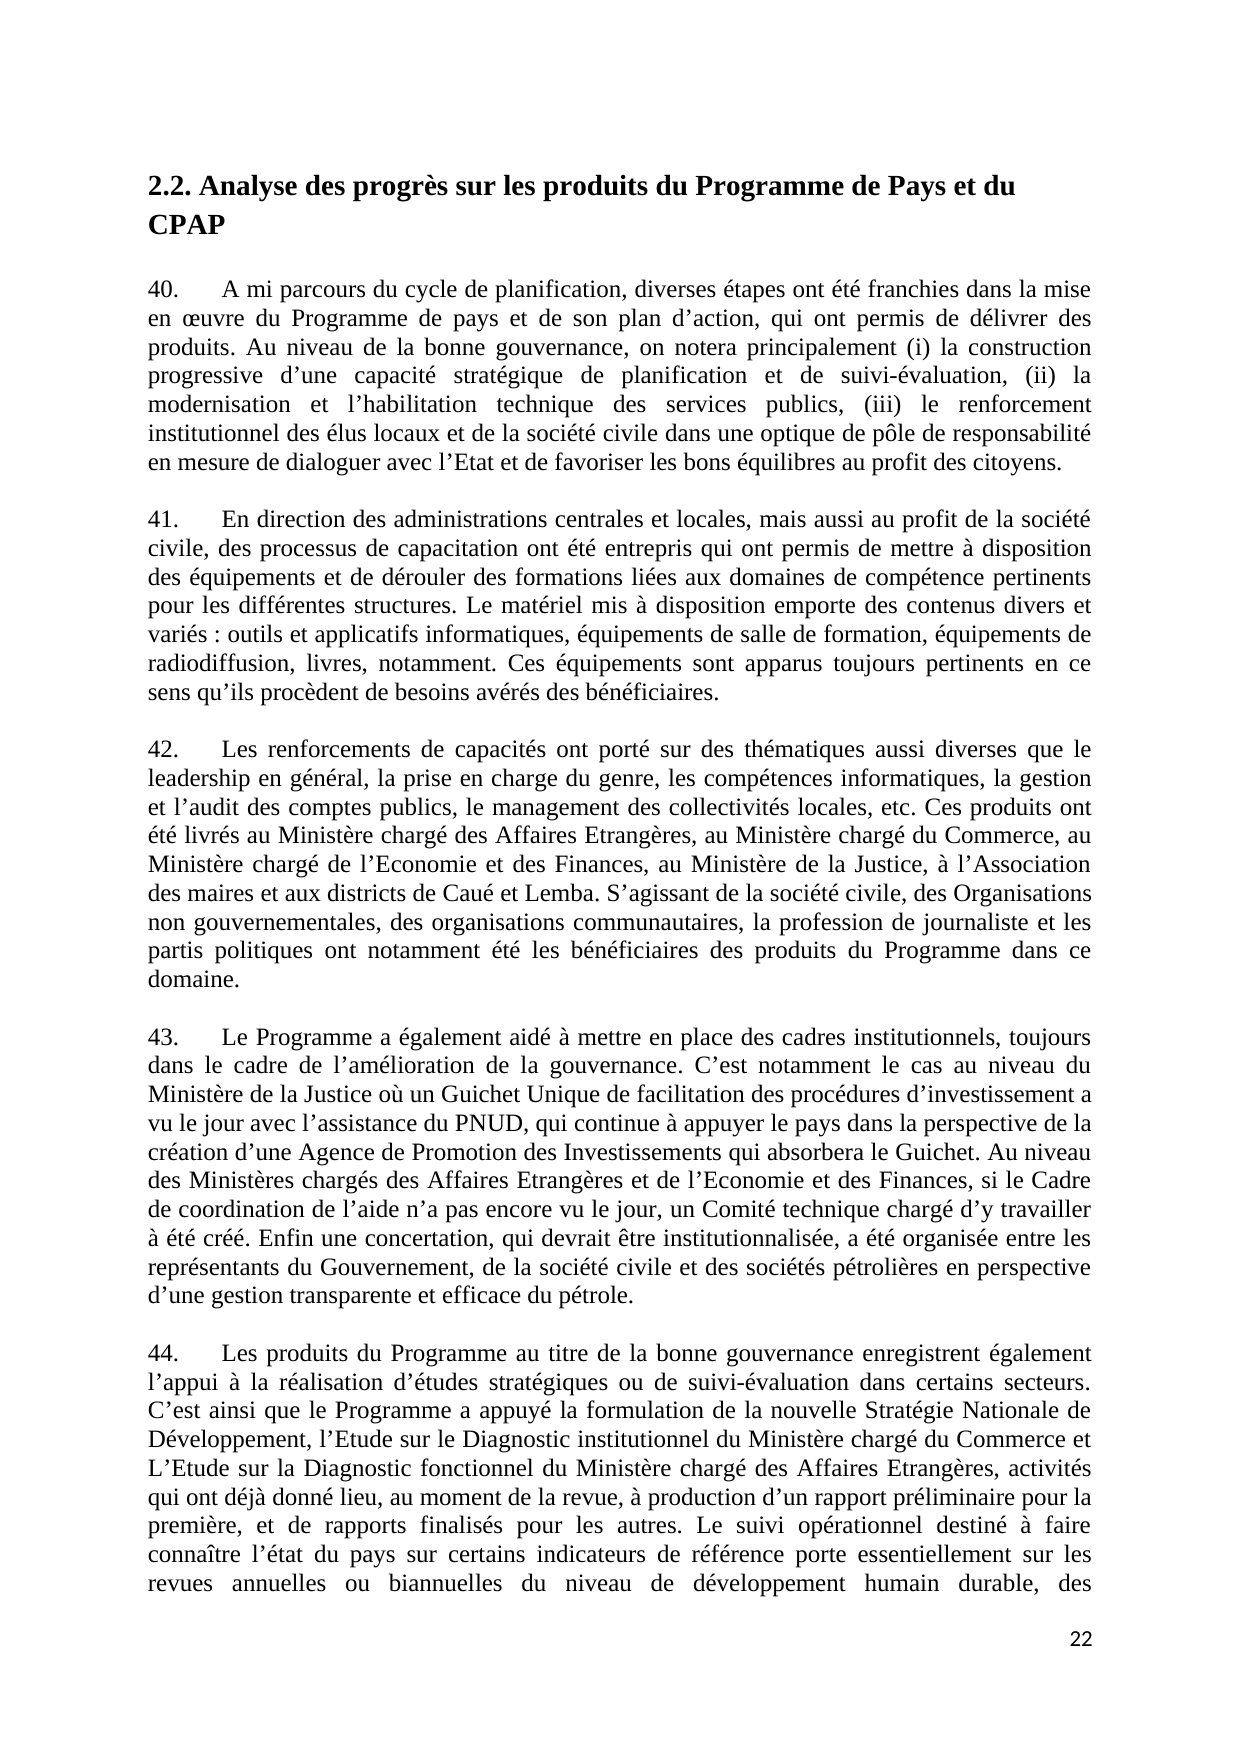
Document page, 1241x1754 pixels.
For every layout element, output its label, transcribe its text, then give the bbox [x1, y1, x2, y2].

subtitle 2.2. Analyse des progrès sur les produits du Programme de Pays et du CPAP [148, 168, 1092, 241]
text 42. Les renforcements de capacités ont porté sur des thématiques aussi diverses que le leadership en général, la prise en charge du genre, les compétences informatiques, la gestion et l’audit des comptes publics, le management des collectivités locales, etc. Ces produits ont été livrés au Ministère chargé des Affaires Etrangères, au Ministère chargé du Commerce, au Ministère chargé de l’Economie et des Finances, au Ministère de la Justice, à l’Association des maires et aux districts de Caué et Lemba. S’agissant de la société civile, des Organisations non gouvernementales, des organisations communautaires, la profession de journaliste et les partis politiques ont notamment été les bénéficiaires des produits du Programme dans ce domaine. [148, 734, 1092, 993]
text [148, 1338, 1092, 1597]
text 43. Le Programme a également aidé à mettre en place des cadres institutionnels, toujours dans le cadre de l’amélioration de la gouvernance. C’est notamment le cas au niveau du Ministère de la Justice où un Guichet Unique de facilitation des procédures d’investissement a vu le jour avec l’assistance du PNUD, qui continue à appuyer le pays dans la perspective de la création d’une Agence de Promotion des Investissements qui absorbera le Guichet. Au niveau des Ministères chargés des Affaires Etrangères et de l’Economie et des Finances, si le Cadre de coordination de l’aide n’a pas encore vu le jour, un Comité technique chargé d’y travailler à été créé. Enfin une concertation, qui devrait être institutionnalisée, a été organisée entre les représentants du Gouvernement, de la société civile et des sociétés pétrolières en perspective d’une gestion transparente et efficace du pétrole. [148, 1022, 1092, 1309]
text 41. En direction des administrations centrales et locales, mais aussi au profit de la société civile, des processus de capacitation ont été entrepris qui ont permis de mettre à disposition des équipements et de dérouler des formations liées aux domaines de compétence pertinents pour les différentes structures. Le matériel mis à disposition emporte des contenus divers et variés : outils et applicatifs informatiques, équipements de salle de formation, équipements de radiodiffusion, livres, notamment. Ces équipements sont apparus toujours pertinents en ce sens qu’ils procèdent de besoins avérés des bénéficiaires. [148, 504, 1092, 706]
text 40. A mi parcours du cycle de planification, diverses étapes ont été franchies dans la mise en œuvre du Programme de pays et de son plan d’action, qui ont permis de délivrer des produits. Au niveau de la bonne gouvernance, on notera principalement (i) la construction progressive d’une capacité stratégique de planification et de suivi-évaluation, (ii) la modernisation et l’habilitation technique des services publics, (iii) le renforcement institutionnel des élus locaux et de la société civile dans une optique de pôle de responsabilité en mesure de dialoguer avec l’Etat et de favoriser les bons équilibres au profit des citoyens. [148, 274, 1092, 476]
